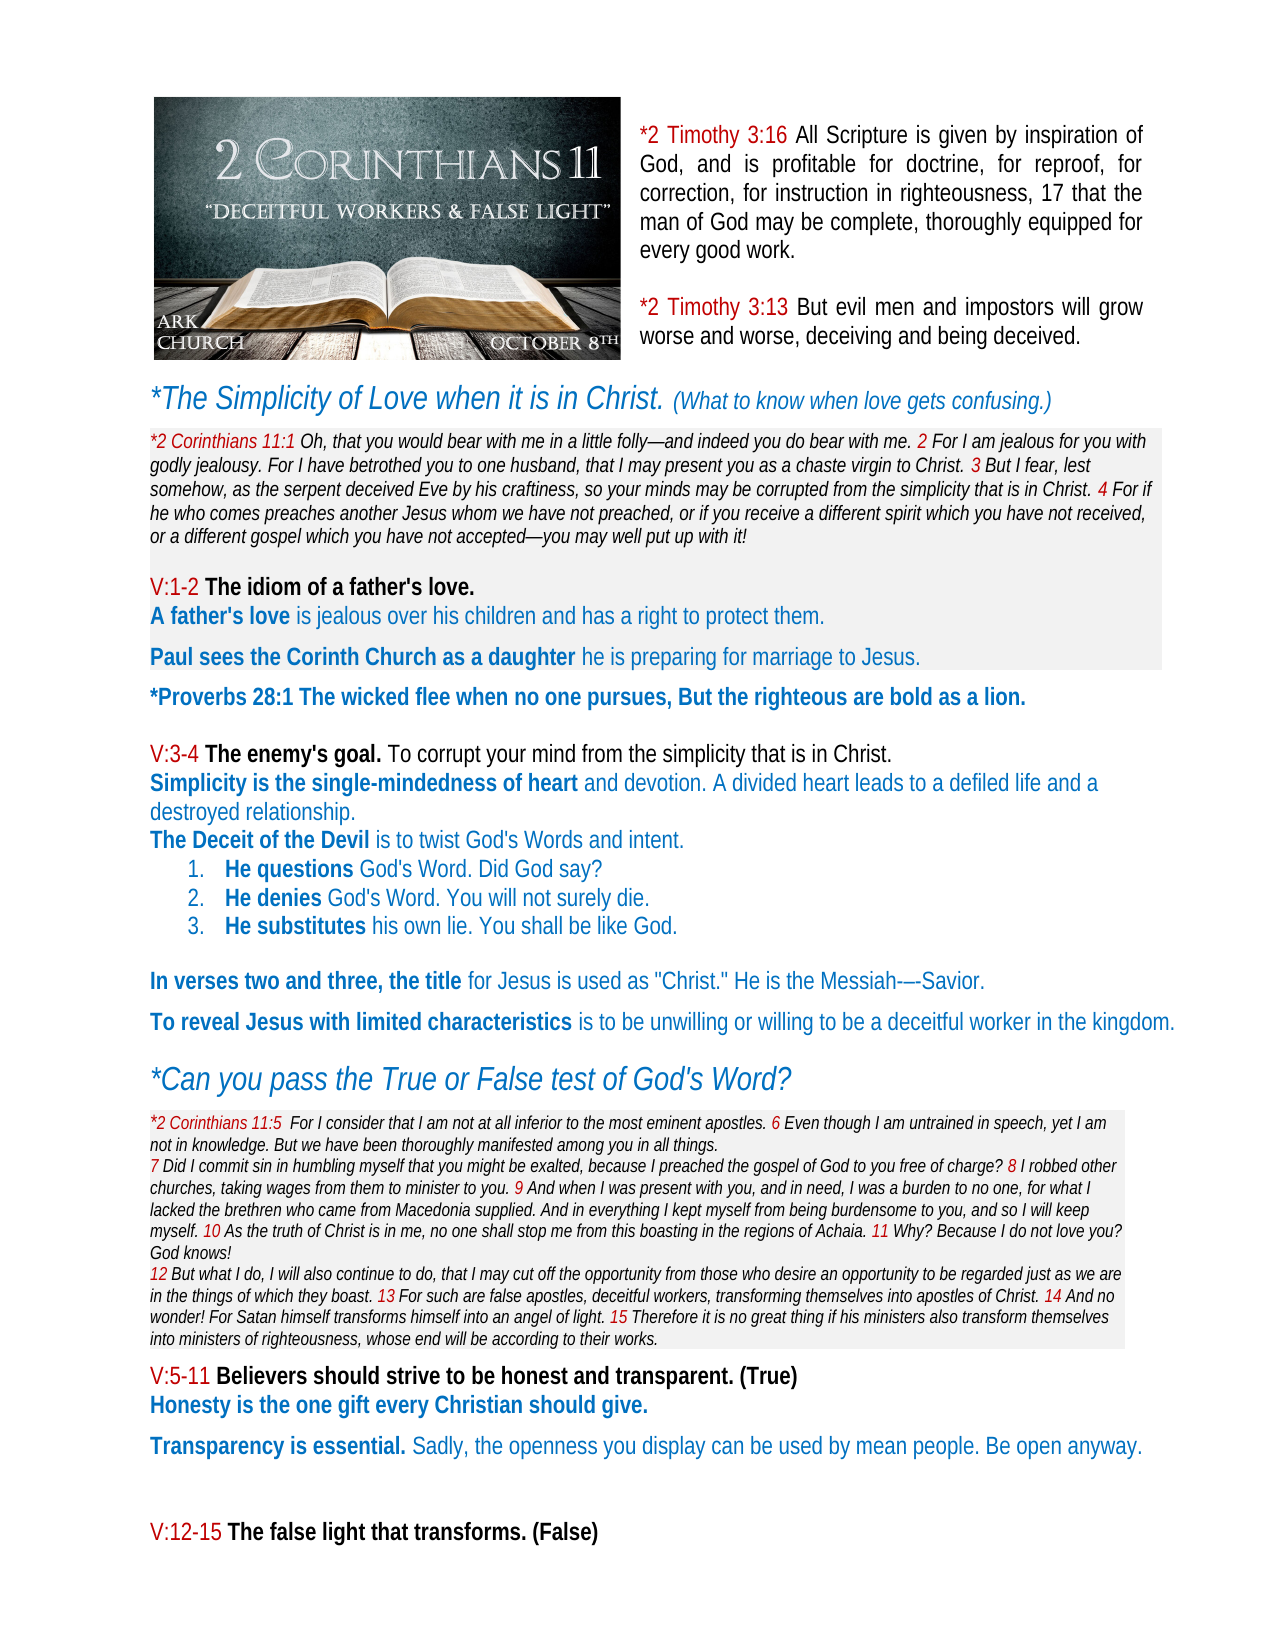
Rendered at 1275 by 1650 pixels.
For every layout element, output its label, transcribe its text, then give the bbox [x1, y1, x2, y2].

text V:12-15 The false light that transforms. (False) [150, 1517, 1172, 1545]
text V:5-11 Believers should strive to be honest and transparent. (True) [150, 1361, 1172, 1390]
text *2 Corinthians 11:1 Oh, that you would bear with me in a little folly—and indeed you do bear with me. 2 For I am jealous for you with godly jealousy. For I have betrothed you to one husband, that I may present you as a chaste virgin to Christ. 3 But I fear, lest somehow, as the serpent deceived Eve by his craftiness, so your minds may be corrupted from the simplicity that is in Christ. 4 For if he who comes preaches another Jesus whom we have not preached, or if you receive a different spirit which you have not received, or a different gospel which you have not accepted—you may well put up with it! [150, 428, 1162, 548]
list He substitutes his own lie. You shall be like God. [187, 911, 1144, 940]
text Paul sees the Corinth Church as a daughter he is preparing for marriage to Jesus. [150, 642, 1162, 670]
text V:3-4 The enemy's goal. To corrupt your mind from the simplicity that is in Christ. [150, 739, 1144, 768]
text 12 But what I do, I will also continue to do, that I may cut off the opportunity from those who desire an opportunity to be regarded just as we are in the things of which they boast. 13 For such are false apostles, deceitful workers, transforming themselves into apostles of Christ. 14 And no wonder! For Satan himself transforms himself into an angel of light. 15 Therefore it is no great thing if his ministers also transform themselves into ministers of righteousness, whose end will be according to their works. [150, 1263, 1125, 1349]
list He denies God's Word. You will not surely die. [187, 883, 1144, 911]
text The Deceit of the Devil is to twist God's Words and intent. [150, 825, 1144, 854]
text To reveal Jesus with limited characteristics is to be unwilling or willing to be a deceitful worker in the kingdom. [150, 1007, 1181, 1036]
text A father's love is jealous over his children and has a right to protect them. [150, 601, 1162, 629]
text *2 Corinthians 11:5 For I consider that I am not at all inferior to the most eminent apostles. 6 Even though I am untrained in speech, yet I am not in knowledge. But we have been thoroughly manifested among you in all things. [150, 1110, 1125, 1155]
text Honesty is the one gift every Christian should give. [150, 1390, 1172, 1419]
text Simplicity is the single-mindedness of heart and devotion. A divided heart leads to a defiled life and a destroyed relationship. [150, 768, 1144, 825]
text *The Simplicity of Love when it is in Christ. (What to know when love gets confusing.) [150, 378, 1144, 417]
text In verses two and three, the title for Jesus is used as "Christ." He is the Messiah-–-Savior. [150, 966, 1144, 995]
text *Proverbs 28:1 The wicked flee when no one pursues, But the righteous are bold as a lion. [150, 682, 1144, 711]
text 7 Did I commit sin in humbling myself that you might be exalted, because I preached the gospel of God to you free of charge? 8 I robbed other churches, taking wages from them to minister to you. 9 And when I was present with you, and in need, I was a burden to no one, for what I lacked the brethren who came from Macedonia supplied. And in everything I kept myself from being burdensome to you, and so I will keep myself. 10 As the truth of Christ is in me, no one shall stop me from this boasting in the regions of Achaia. 11 Why? Because I do not love you? God knows! [150, 1155, 1125, 1263]
text *2 Timothy 3:13 But evil men and impostors will grow worse and worse, deceiving and being deceived. [621, 292, 1144, 350]
text *2 Timothy 3:16 All Scripture is given by inspiration of God, and is profitable for doctrine, for reproof, for correction, for instruction in righteousness, 17 that the man of God may be complete, thoroughly equipped for every good work. [621, 121, 1144, 264]
text *Can you pass the True or False test of God's Word? [150, 1059, 1144, 1098]
text Transparency is essential. Sadly, the openness you display can be used by mean people. Be open anyway. [150, 1431, 1172, 1459]
list He questions God's Word. Did God say? [187, 854, 1144, 883]
text V:1-2 The idiom of a father's love. [150, 572, 1162, 601]
picture [153, 96, 621, 360]
